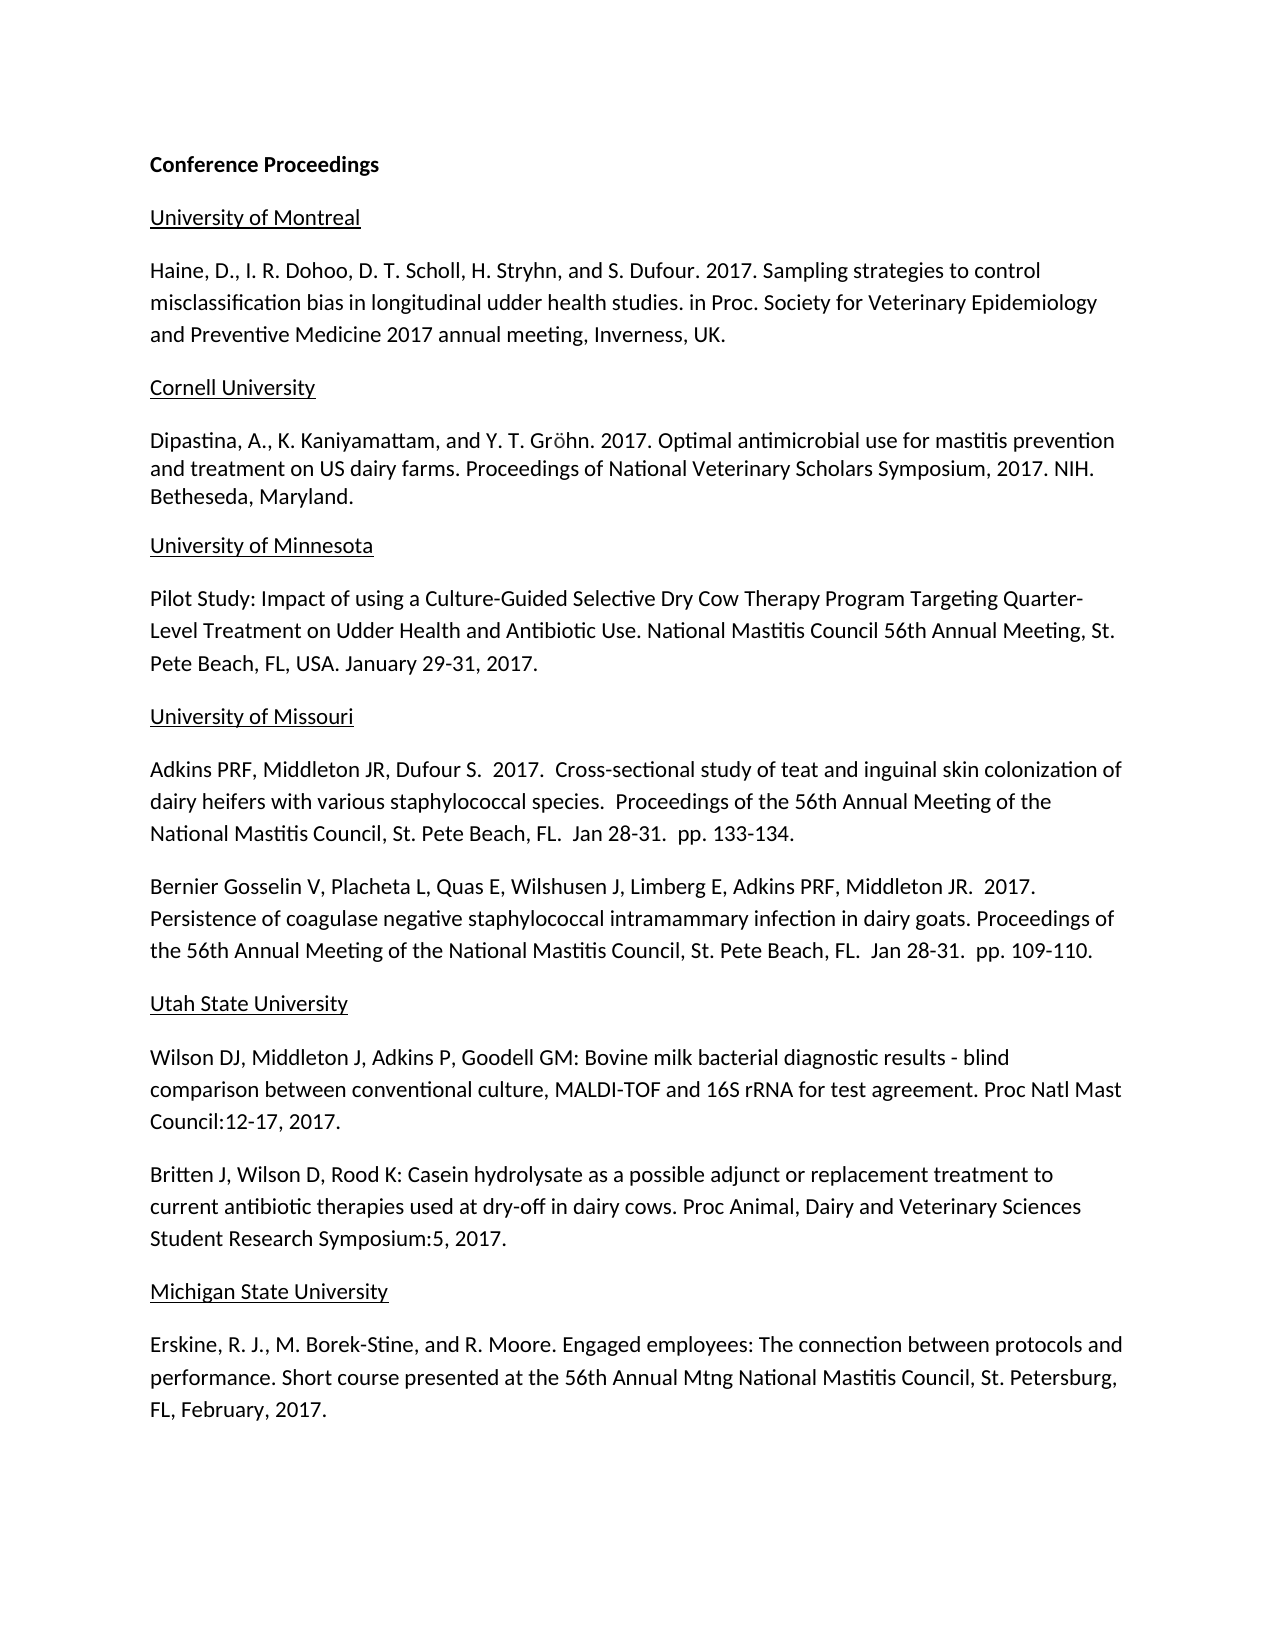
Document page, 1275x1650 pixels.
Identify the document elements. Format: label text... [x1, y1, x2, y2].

text Wilson DJ, Middleton J, Adkins P, Goodell GM: Bovine milk bacterial diagnostic results - blind comparison between conventional culture, MALDI-TOF and 16S rRNA for test agreement. Proc Natl Mast Council:12-17, 2017. [150, 1043, 1125, 1135]
text Dipastina, A., K. Kaniyamattam, and Y. T. Gröhn. 2017. Optimal antimicrobial use for mastitis prevention and treatment on US dairy farms. Proceedings of National Veterinary Scholars Symposium, 2017. NIH. Betheseda, Maryland. [150, 426, 1125, 511]
text University of Minnesota [150, 531, 1125, 559]
text Cornell University [150, 373, 1125, 401]
text University of Montreal [150, 203, 1125, 231]
text Conference Proceedings [150, 150, 1125, 178]
text Britten J, Wilson D, Rood K: Casein hydrolysate as a possible adjunct or replacement treatment to current antibiotic therapies used at dry-off in dairy cows. Proc Animal, Dairy and Veterinary Sciences Student Research Symposium:5, 2017. [150, 1160, 1125, 1252]
text Erskine, R. J., M. Borek-Stine, and R. Moore. Engaged employees: The connection between protocols and performance. Short course presented at the 56th Annual Mtng National Mastitis Council, St. Petersburg, FL, February, 2017. [150, 1330, 1125, 1423]
text Michigan State University [150, 1277, 1125, 1305]
text Bernier Gosselin V, Placheta L, Quas E, Wilshusen J, Limberg E, Adkins PRF, Middleton JR. 2017. Persistence of coagulase negative staphylococcal intramammary infection in dairy goats. Proceedings of the 56th Annual Meeting of the National Mastitis Council, St. Pete Beach, FL. Jan 28-31. pp. 109-110. [150, 872, 1125, 964]
text Haine, D., I. R. Dohoo, D. T. Scholl, H. Stryhn, and S. Dufour. 2017. Sampling strategies to control misclassification bias in longitudinal udder health studies. in Proc. Society for Veterinary Epidemiology and Preventive Medicine 2017 annual meeting, Inverness, UK. [150, 256, 1125, 348]
text Adkins PRF, Middleton JR, Dufour S. 2017. Cross-sectional study of teat and inguinal skin colonization of dairy heifers with various staphylococcal species. Proceedings of the 56th Annual Meeting of the National Mastitis Council, St. Pete Beach, FL. Jan 28-31. pp. 133-134. [150, 755, 1125, 847]
text Pilot Study: Impact of using a Culture-Guided Selective Dry Cow Therapy Program Targeting Quarter-Level Treatment on Udder Health and Antibiotic Use. National Mastitis Council 56th Annual Meeting, St. Pete Beach, FL, USA. January 29-31, 2017. [150, 584, 1125, 677]
text Utah State University [150, 989, 1125, 1018]
text University of Missouri [150, 702, 1125, 730]
